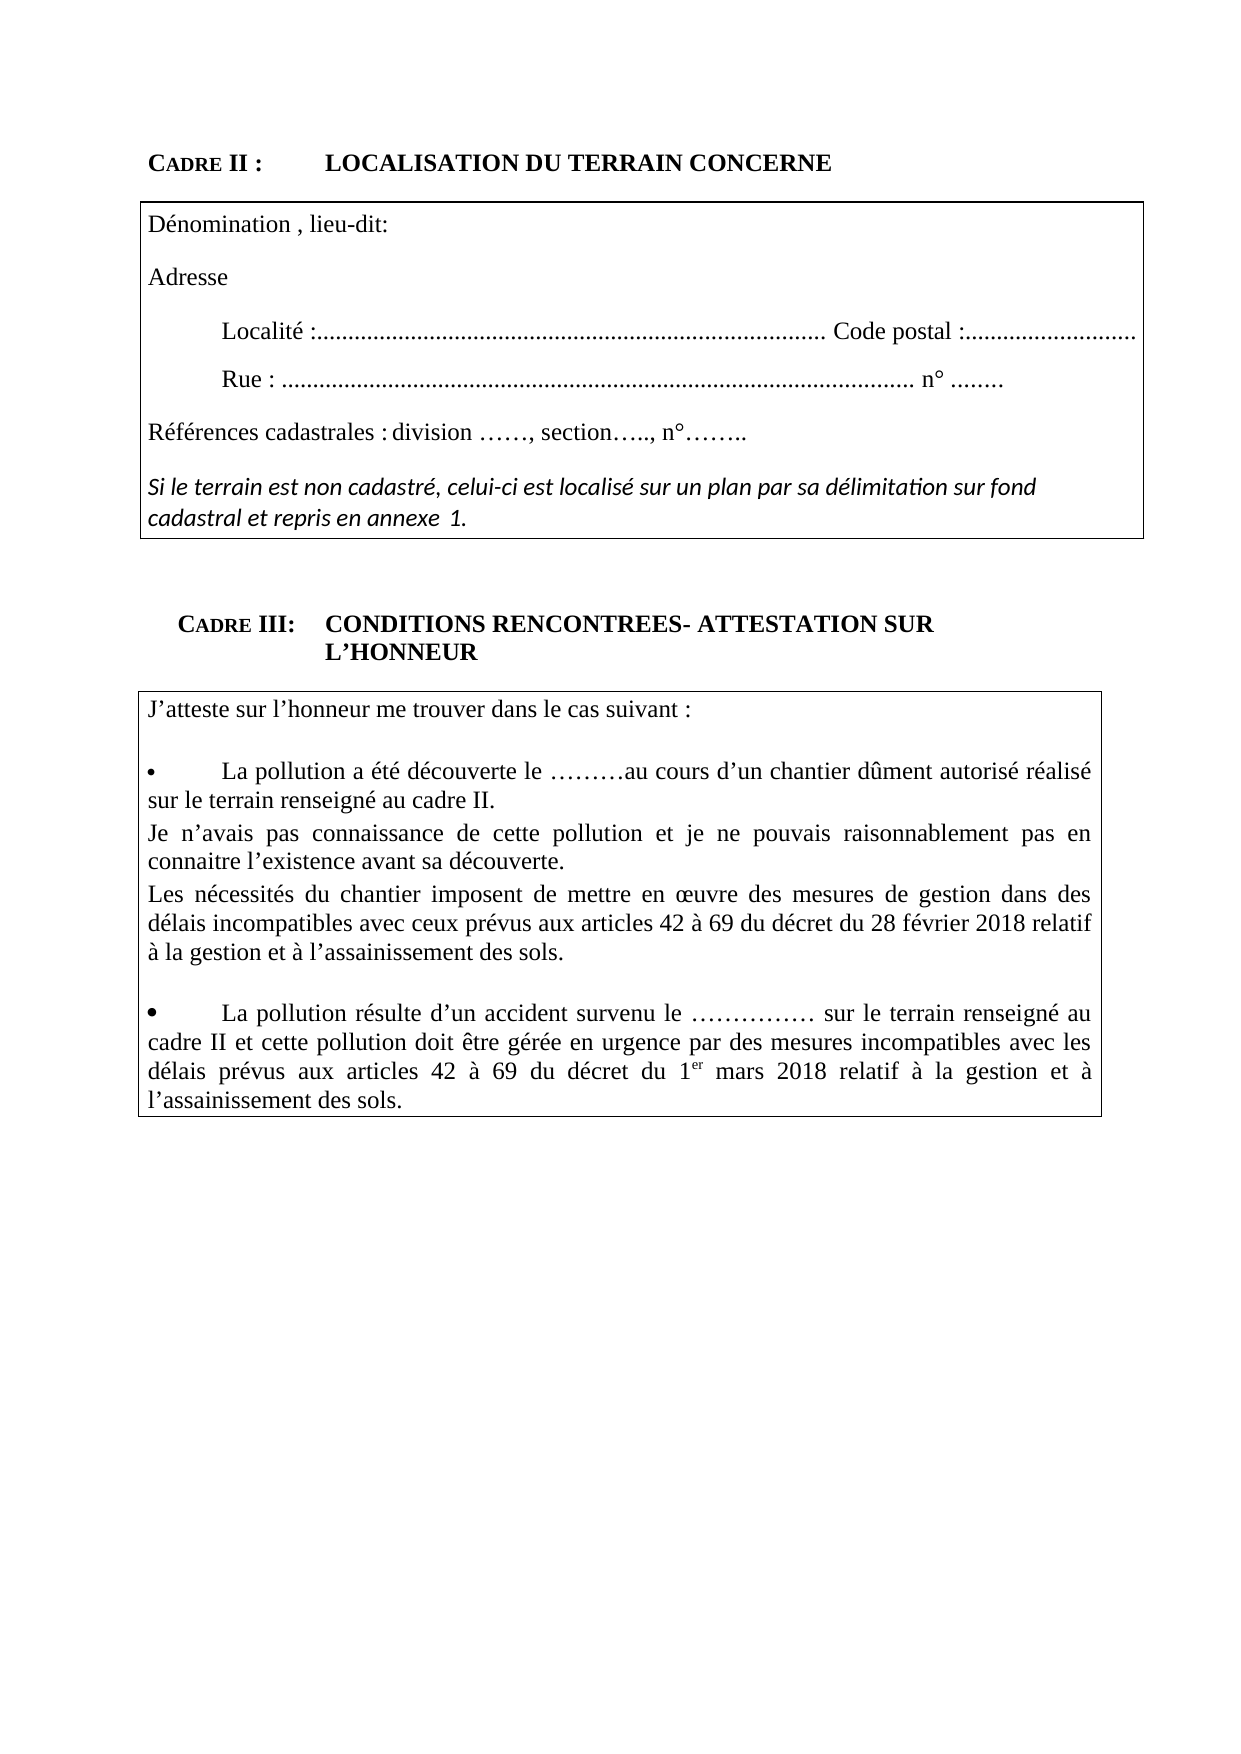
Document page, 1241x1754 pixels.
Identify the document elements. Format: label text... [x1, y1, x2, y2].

text Rue : n° [141, 356, 1143, 392]
text Localité : Code postal : [141, 309, 1143, 345]
text Références cadastrales : division ……, section….., n°…….. [141, 410, 1143, 446]
text Cadre II : LOCALISATION DU TERRAIN CONCERNE [148, 148, 1093, 176]
list La pollution résulte d’un accident survenu le …………… sur le terrain renseigné au cadre II et cette pollution doit être gérée en urgence par des mesures incompatibles avec les délais prévus aux articles 42 à 69 du décret du 1er mars 2018 relatif à la gestion et à l’assainissement des sols. [139, 995, 1101, 1116]
text Dénomination , lieu-dit: [141, 203, 1143, 237]
text Cadre III: conditions rencontrees- ATTESTATION SUR L’HONNEUR [177, 609, 1093, 666]
list La pollution a été découverte le ………au cours d’un chantier dûment autorisé réalisé sur le terrain renseigné au cadre II. [148, 756, 1093, 813]
text J’atteste sur l’honneur me trouver dans le cas suivant : [139, 692, 1101, 723]
text Si le terrain est non cadastré, celui-ci est localisé sur un plan par sa délimitation sur fond cadastral et repris en annexe 1. [141, 464, 1143, 538]
text Je n’avais pas connaissance de cette pollution et je ne pouvais raisonnablement pas en connaitre l’existence avant sa découverte. [139, 814, 1101, 875]
text Les nécessités du chantier imposent de mettre en œuvre des mesures de gestion dans des délais incompatibles avec ceux prévus aux articles 42 à 69 du décret du 28 février 2018 relatif à la gestion et à l’assainissement des sols. [139, 876, 1101, 966]
text Adresse [141, 255, 1143, 291]
